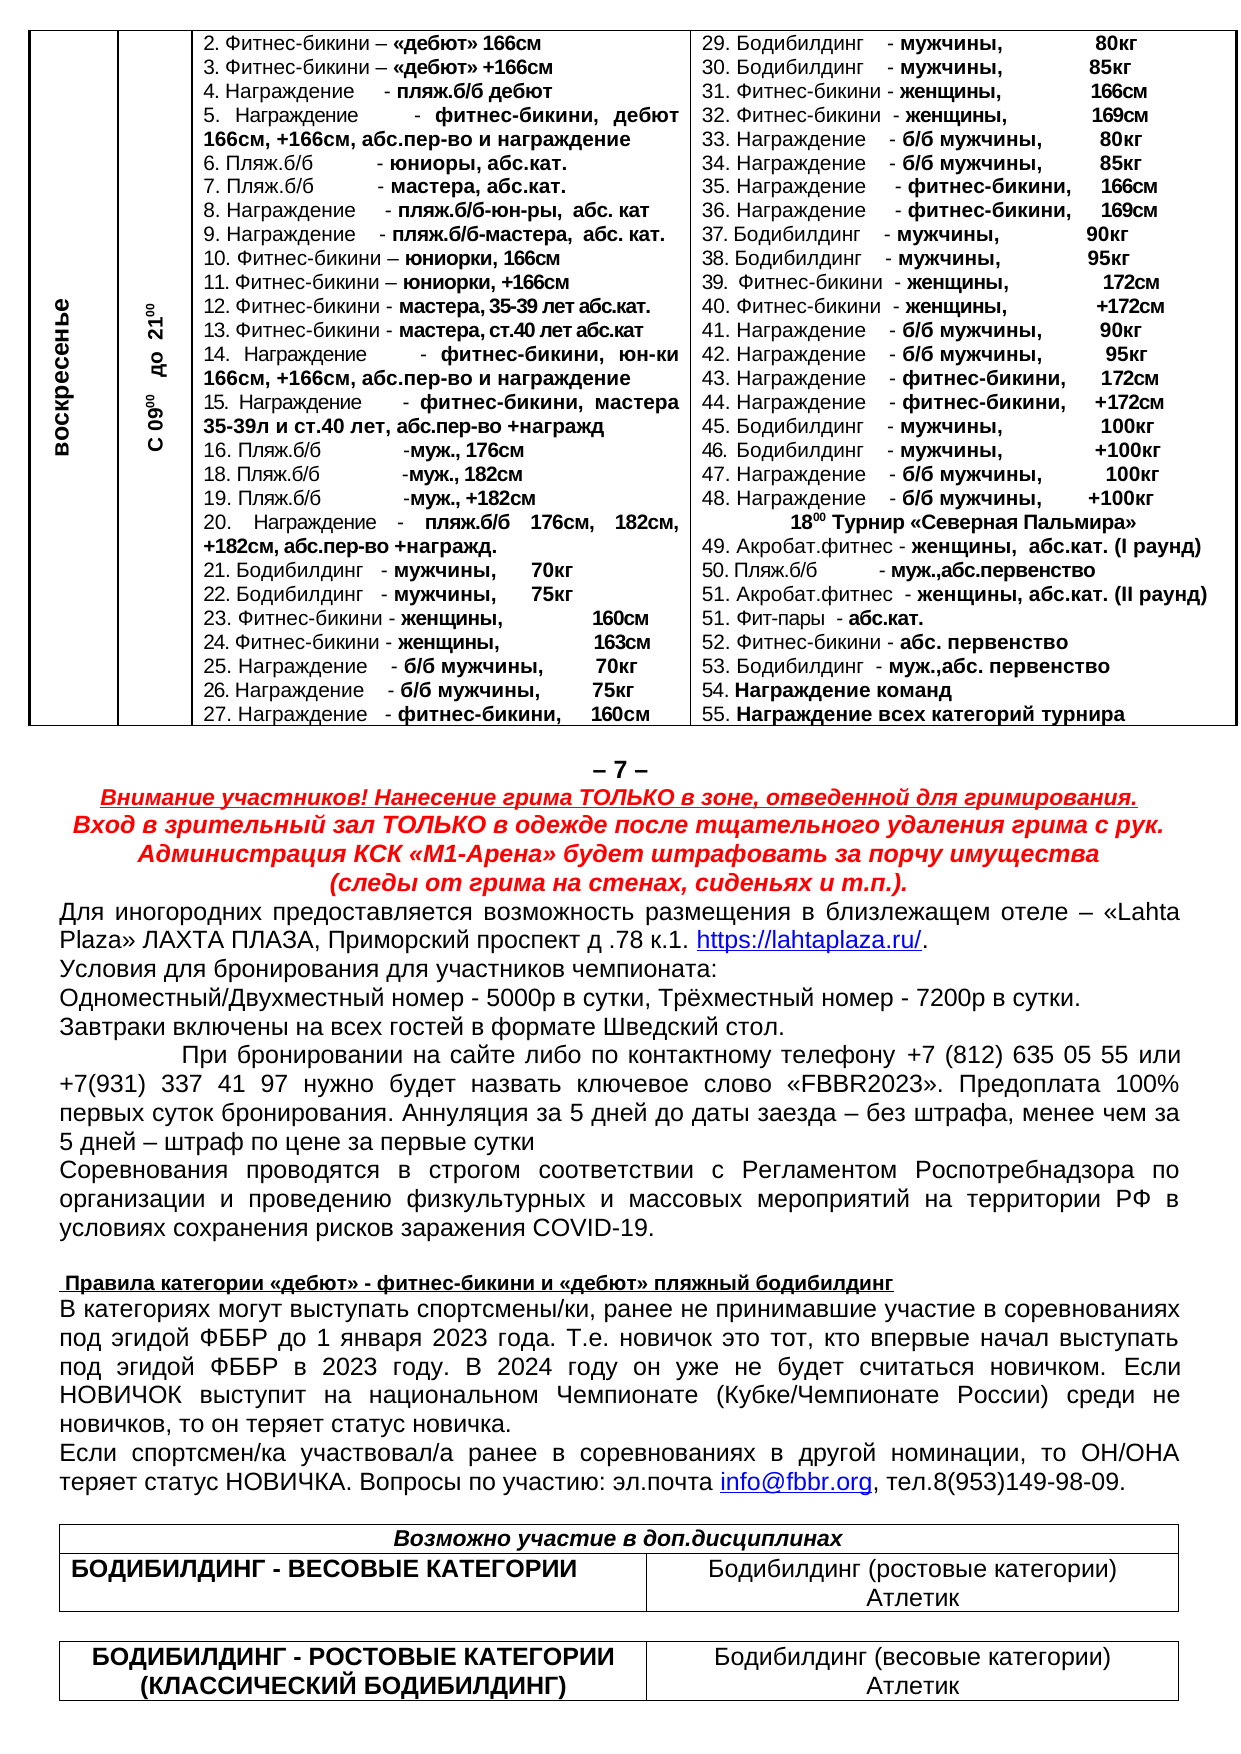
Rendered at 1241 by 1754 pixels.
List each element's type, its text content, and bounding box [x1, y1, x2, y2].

table_header БОДИБИЛДИНГ - РОСТОВЫЕ КАТЕГОРИИ (КЛАССИЧЕСКИЙ БОДИБИЛДИНГ) [60, 1642, 646, 1699]
text Одноместный/Двухместный номер - 5000р в сутки, Трёхместный номер - 7200р в сутки. [59, 983, 1181, 1012]
text В категориях могут выступать спортсмены/ки, ранее не принимавшие участие в соревнованиях под эгидой ФББР до 1 января 2023 года. Т.е. новичок это тот, кто впервые начал выступать под эгидой ФББР в 2023 году. В 2024 году он уже не будет считаться новичком. Если НОВИЧОК выступит на национальном Чемпионате (Кубке/Чемпионате России) среди не новичков, то он теряет статус новичка. [59, 1294, 1181, 1438]
text Для иногородних предоставляется возможность размещения в близлежащем отеле – «Lahta Plaza» ЛАХТА ПЛАЗА, Приморский проспект д .78 к.1. https://lahtaplaza.ru/. [59, 897, 1181, 954]
text – 7 – [59, 755, 1181, 784]
text Завтраки включены на всех гостей в формате Шведский стол. [59, 1012, 1181, 1040]
text Правила категории «дебют» - фитнес-бикини и «дебют» пляжный бодибилдинг [59, 1270, 1181, 1294]
table_cell 28. Награждение - фитнес-бикини, 163см 29. Бодибилдинг - мужчины, 80кг 30. Бодибилдинг - мужчины, 85кг 31. Фитнес-бикини - женщины, 166см 32. Фитнес-бикини - женщины, 169см 33. Награждение - б/б мужчины, 80кг 34. Награждение - б/б мужчины, 85кг 35. Награждение - фитнес-бикини, 166см 36. Награждение - фитнес-бикини, 169см 37. Бодибилдинг - мужчины, 90кг 38. Бодибилдинг - мужчины, 95кг 39. Фитнес-бикини - женщины, 172см 40. Фитнес-бикини - женщины, +172см 41. Награждение - б/б мужчины, 90кг 42. Награждение - б/б мужчины, 95кг 43. Награждение - фитнес-бикини, 172см 44. Награждение - фитнес-бикини, +172см 45. Бодибилдинг - мужчины, 100кг 46. Бодибилдинг - мужчины, +100кг 47. Награждение - б/б мужчины, 100кг 48. Награждение - б/б мужчины, +100кг 1800 Турнир «Северная Пальмира» 49. Акробат.фитнес - женщины, абс.кат. (I раунд) 50. Пляж.б/б - муж.,абс.первенство 51. Акробат.фитнес - женщины, абс.кат. (II раунд) 51. Фит-пары - абс.кат. 52. Фитнес-бикини - абс. первенство 53. Бодибилдинг - муж.,абс. первенство 54. Награждение команд 55. Награждение всех категорий турнира [691, 31, 1235, 725]
table_cell С 0900 до 2100 [119, 31, 191, 725]
table_header Бодибилдинг (весовые категории) Атлетик [647, 1642, 1178, 1699]
text Внимание участников! Нанесение грима ТОЛЬКО в зоне, отведенной для гримирования. [59, 784, 1181, 810]
table_cell БОДИБИЛДИНГ - ВЕСОВЫЕ КАТЕГОРИИ [60, 1554, 646, 1611]
text Если спортсмен/ка участвовал/а ранее в соревнованиях в другой номинации, то ОН/ОНА теряет статус НОВИЧКА. Вопросы по участию: эл.почта info@fbbr.org, тел.8(953)149-98-09. [59, 1438, 1181, 1496]
text (следы от грима на стенах, сиденьях и т.п.). [59, 868, 1181, 897]
text Администрация КСК «М1-Арена» будет штрафовать за порчу имущества [59, 839, 1181, 868]
text Соревнования проводятся в строгом соответствии с Регламентом Роспотребнадзора по организации и проведению физкультурных и массовых мероприятий на территории РФ в условиях сохранения рисков заражения COVID-19. [59, 1155, 1181, 1242]
text При бронировании на сайте либо по контактному телефону +7 (812) 635 05 55 или +7(931) 337 41 97 нужно будет назвать ключевое слово «FBBR2023». Предоплата 100% первых суток бронирования. Аннуляция за 5 дней до даты заезда – без штрафа, менее чем за 5 дней – штраф по цене за первые сутки [59, 1040, 1181, 1155]
table_cell 1. Пляж.б/б - «дебют», абс.кат. 2. Фитнес-бикини – «дебют» 166см 3. Фитнес-бикини – «дебют» +166см 4. Награждение - пляж.б/б дебют 5. Награждение - фитнес-бикини, дебют 166см, +166см, абс.пер-во и награждение 6. Пляж.б/б - юниоры, абс.кат. 7. Пляж.б/б - мастера, абс.кат. 8. Награждение - пляж.б/б-юн-ры, абс. кат 9. Награждение - пляж.б/б-мастера, абс. кат. 10. Фитнес-бикини – юниорки, 166см 11. Фитнес-бикини – юниорки, +166см 12. Фитнес-бикини - мастера, 35-39 лет абс.кат. 13. Фитнес-бикини - мастера, ст.40 лет абс.кат 14. Награждение - фитнес-бикини, юн-ки 166см, +166см, абс.пер-во и награждение 15. Награждение - фитнес-бикини, мастера 35-39л и ст.40 лет, абс.пер-во +награжд 16. Пляж.б/б -муж., 176см 18. Пляж.б/б -муж., 182см 19. Пляж.б/б -муж., +182см 20. Награждение - пляж.б/б 176см, 182см, +182см, абс.пер-во +награжд. 21. Бодибилдинг - мужчины, 70кг 22. Бодибилдинг - мужчины, 75кг 23. Фитнес-бикини - женщины, 160см 24. Фитнес-бикини - женщины, 163см 25. Награждение - б/б мужчины, 70кг 26. Награждение - б/б мужчины, 75кг 27. Награждение - фитнес-бикини, 160cм [193, 31, 690, 725]
table_header Возможно участие в доп.дисциплинах [60, 1525, 1178, 1553]
text Условия для бронирования для участников чемпионата: [59, 954, 1181, 983]
table_cell воскресенье [31, 31, 117, 725]
table_cell Бодибилдинг (ростовые категории) Атлетик [647, 1554, 1178, 1611]
text Вход в зрительный зал ТОЛЬКО в одежде после тщательного удаления грима с рук. [59, 810, 1181, 839]
